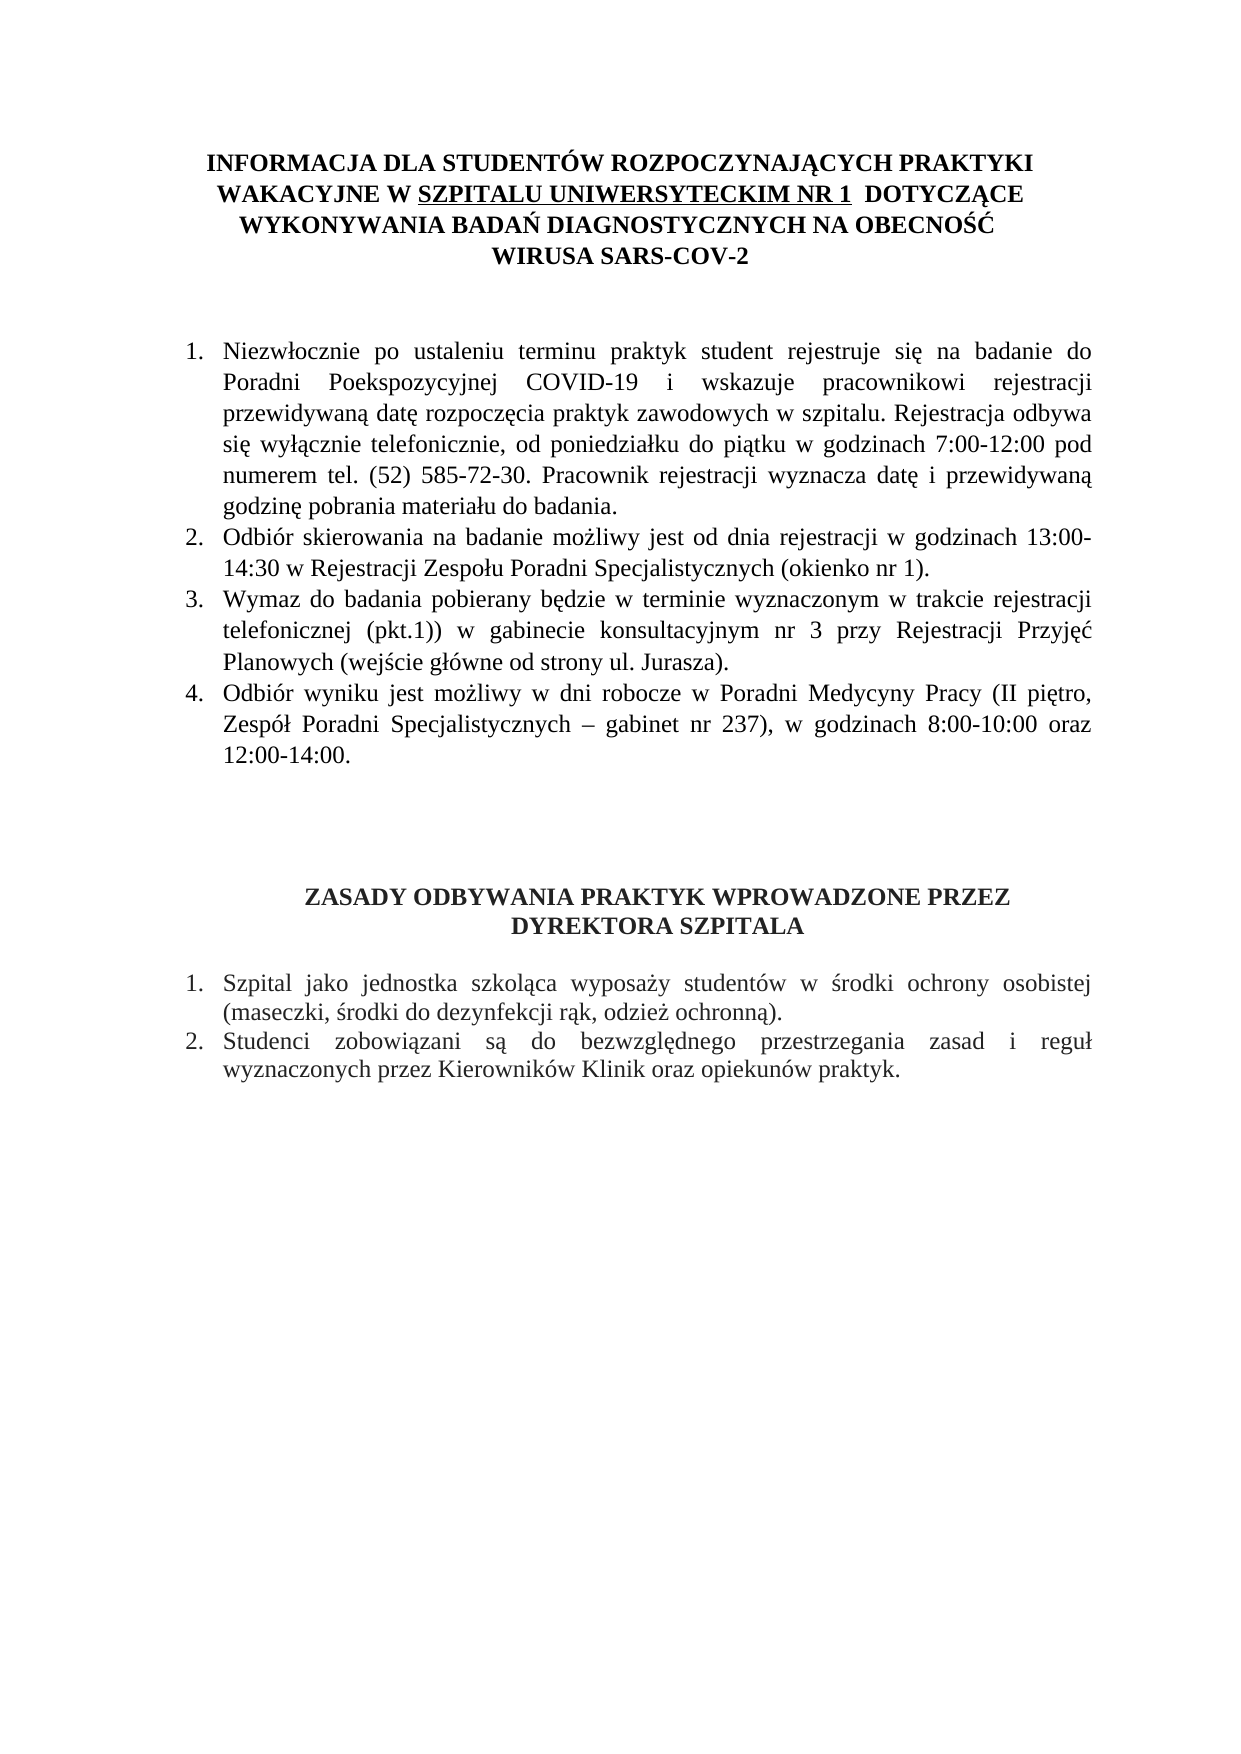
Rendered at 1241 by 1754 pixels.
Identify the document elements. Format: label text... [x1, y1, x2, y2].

list Studenci zobowiązani są do bezwzględnego przestrzegania zasad i reguł wyznaczonych przez Kierowników Klinik oraz opiekunów praktyk. [185, 1026, 1093, 1083]
list Wymaz do badania pobierany będzie w terminie wyznaczonym w trakcie rejestracji telefonicznej (pkt.1)) w gabinecie konsultacyjnym nr 3 przy Rejestracji Przyjęć Planowych (wejście główne od strony ul. Jurasza). [185, 584, 1093, 675]
list Odbiór wyniku jest możliwy w dni robocze w Poradni Medycyny Pracy (II piętro, Zespół Poradni Specjalistycznych – gabinet nr 237), w godzinach 8:00-10:00 oraz 12:00-14:00. [185, 678, 1093, 768]
list Szpital jako jednostka szkoląca wyposaży studentów w środki ochrony osobistej (maseczki, środki do dezynfekcji rąk, odzież ochronną). [185, 968, 1093, 1026]
list Odbiór skierowania na badanie możliwy jest od dnia rejestracji w godzinach 13:00-14:30 w Rejestracji Zespołu Poradni Specjalistycznych (okienko nr 1). [185, 522, 1093, 582]
list ZASADY ODBYWANIA PRAKTYK WPROWADZONE PRZEZ DYREKTORA SZPITALA [223, 882, 1093, 939]
list Niezwłocznie po ustaleniu terminu praktyk student rejestruje się na badanie do Poradni Poekspozycyjnej COVID-19 i wskazuje pracownikowi rejestracji przewidywaną datę rozpoczęcia praktyk zawodowych w szpitalu. Rejestracja odbywa się wyłącznie telefonicznie, od poniedziałku do piątku w godzinach 7:00-12:00 pod numerem tel. (52) 585-72-30. Pracownik rejestracji wyznacza datę i przewidywaną godzinę pobrania materiału do badania. [185, 336, 1093, 520]
text INFORMACJA DLA STUDENTÓW ROZPOCZYNAJĄCYCH PRAKTYKI WAKACYJNE W SZPITALU UNIWERSYTECKIM NR 1 DOTYCZĄCE WYKONYWANIA BADAŃ DIAGNOSTYCZNYCH NA OBECNOŚĆ WIRUSA SARS-COV-2 [148, 148, 1093, 269]
